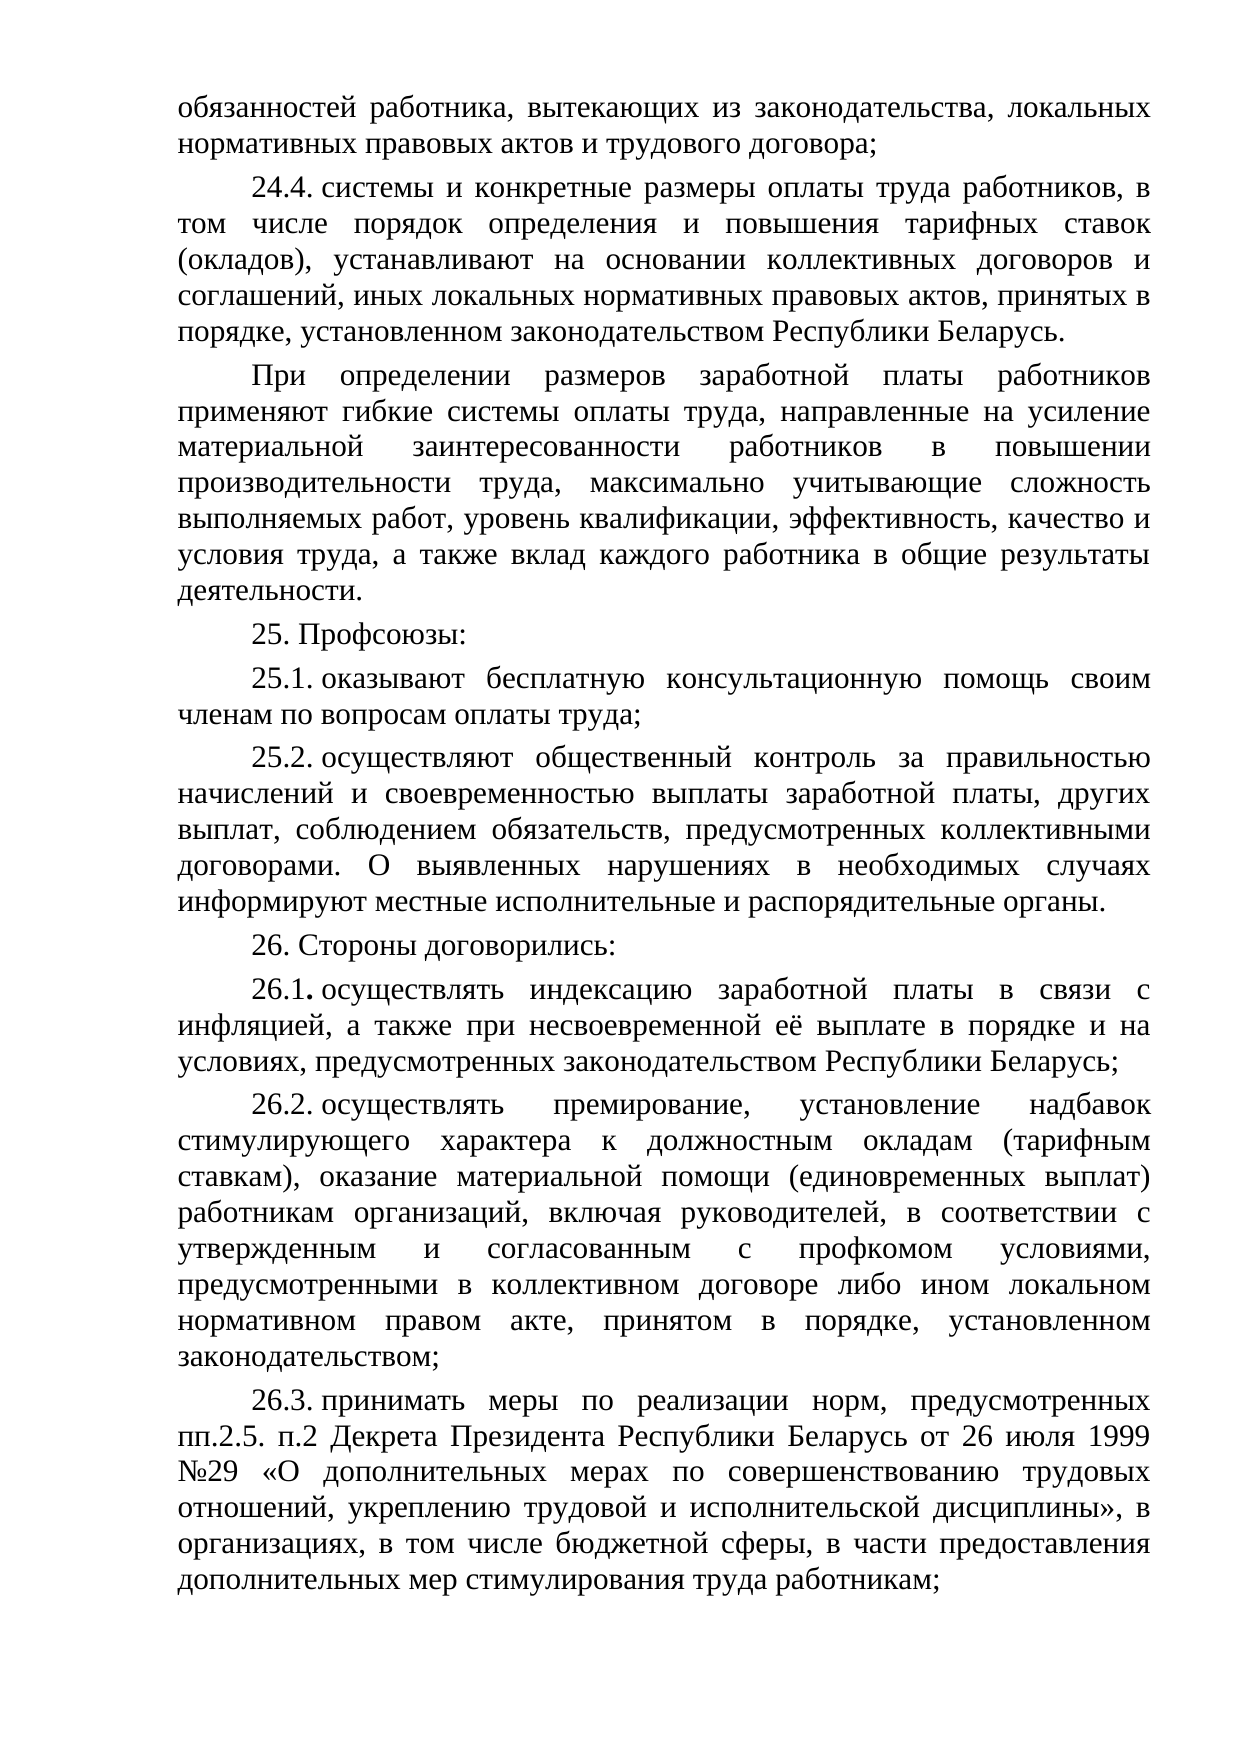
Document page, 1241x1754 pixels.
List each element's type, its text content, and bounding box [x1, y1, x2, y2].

text 26. Стороны договорились: [177, 926, 1152, 962]
text 26.3. принимать меры по реализации норм, предусмотренных пп.2.5. п.2 Декрета Президента Республики Беларусь от 26 июля 1999 №29 «О дополнительных мерах по совершенствованию трудовых отношений, укреплению трудовой и исполнительской дисциплины», в организациях, в том числе бюджетной сферы, в части предоставления дополнительных мер стимулирования труда работникам; [177, 1381, 1152, 1596]
text 26.1. осуществлять индексацию заработной платы в связи с инфляцией, а также при несвоевременной её выплате в порядке и на условиях, предусмотренных законодательством Республики Беларусь; [177, 970, 1152, 1078]
text При определении размеров заработной платы работников применяют гибкие системы оплаты труда, направленные на усиление материальной заинтересованности работников в повышении производительности труда, максимально учитывающие сложность выполняемых работ, уровень квалификации, эффективность, качество и условия труда, а также вклад каждого работника в общие результаты деятельности. [177, 356, 1152, 607]
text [177, 89, 1152, 161]
text 26.2. осуществлять премирование, установление надбавок стимулирующего характера к должностным окладам (тарифным ставкам), оказание материальной помощи (единовременных выплат) работникам организаций, включая руководителей, в соответствии с утвержденным и согласованным с профкомом условиями, предусмотренными в коллективном договоре либо ином локальном нормативном правом акте, принятом в порядке, установленном законодательством; [177, 1086, 1152, 1373]
text 25.1. оказывают бесплатную консультационную помощь своим членам по вопросам оплаты труда; [177, 659, 1152, 731]
text 25.2. осуществляют общественный контроль за правильностью начислений и своевременностью выплаты заработной платы, других выплат, соблюдением обязательств, предусмотренных коллективными договорами. О выявленных нарушениях в необходимых случаях информируют местные исполнительные и распорядительные органы. [177, 739, 1152, 918]
text 24.4. системы и конкретные размеры оплаты труда работников, в том числе порядок определения и повышения тарифных ставок (окладов), устанавливают на основании коллективных договоров и соглашений, иных локальных нормативных правовых актов, принятых в порядке, установленном законодательством Республики Беларусь. [177, 168, 1152, 348]
text 25. Профсоюзы: [177, 615, 1152, 651]
